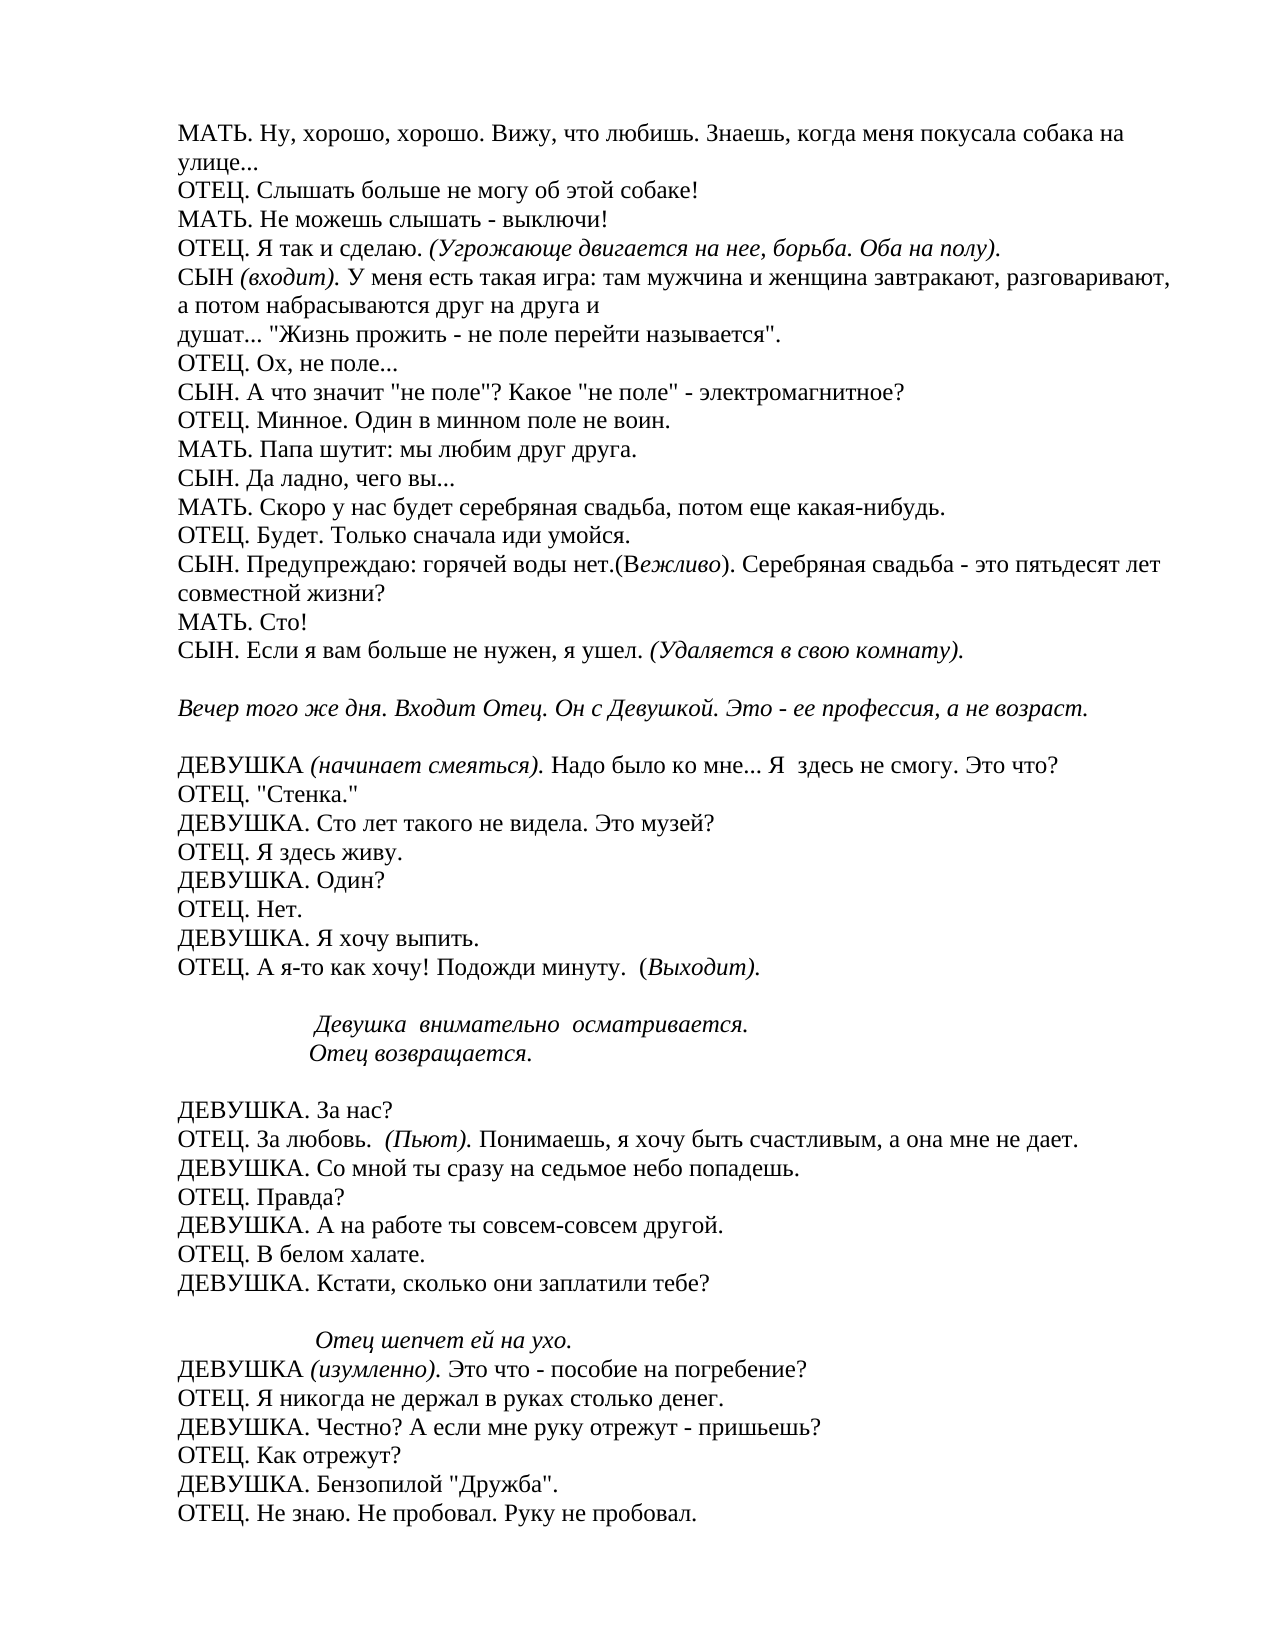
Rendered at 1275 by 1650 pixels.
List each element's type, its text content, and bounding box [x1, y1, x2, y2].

text Девушка внимательно осматривается. [177, 1009, 1186, 1038]
text СЫН. Да ладно, чего вы... [177, 463, 1186, 492]
text МАТЬ. Не можешь слышать - выключи! [177, 204, 1186, 233]
text ДЕВУШКА. Честно? А если мне руку отрежут - пришьешь? [177, 1412, 1186, 1441]
text ОТЕЦ. Я никогда не держал в руках столько денег. [177, 1383, 1186, 1412]
text ОТЕЦ. Слышать больше не могу об этой собаке! [177, 176, 1186, 204]
text ОТЕЦ. Не знаю. Не пробовал. Руку не пробовал. [177, 1498, 1186, 1527]
text ДЕВУШКА. Бензопилой "Дружба". [177, 1469, 1186, 1498]
text ОТЕЦ. А я-то как хочу! Подожди минуту. (Выходит). [177, 952, 1186, 981]
text ДЕВУШКА (изумленно). Это что - пособие на погребение? [177, 1354, 1186, 1383]
text ДЕВУШКА. А на работе ты совсем-совсем другой. [177, 1211, 1186, 1239]
text ОТЕЦ. За любовь. (Пьют). Понимаешь, я хочу быть счастливым, а она мне не дает. [177, 1124, 1186, 1153]
text ДЕВУШКА. Я хочу выпить. [177, 923, 1186, 952]
text ДЕВУШКА. За нас? [177, 1096, 1186, 1124]
text ОТЕЦ. Я здесь живу. [177, 837, 1186, 866]
text МАТЬ. Сто! [177, 607, 1186, 636]
text ОТЕЦ. Будет. Только сначала иди умойся. [177, 521, 1186, 549]
text СЫН. Если я вам больше не нужен, я ушел. (Удаляется в свою комнату). [177, 636, 1186, 664]
text Отец шепчет ей на ухо. [177, 1326, 1186, 1354]
text МАТЬ. Папа шутит: мы любим друг друга. [177, 434, 1186, 463]
text ДЕВУШКА. Сто лет такого не видела. Это музей? [177, 808, 1186, 837]
text душат... "Жизнь прожить - не поле перейти называется". [177, 319, 1186, 348]
text Вечер того же дня. Входит Отец. Он с Девушкой. Это - ее профессия, а не возраст. [177, 693, 1186, 722]
text ДЕВУШКА. Со мной ты сразу на седьмое небо попадешь. [177, 1153, 1186, 1182]
text ОТЕЦ. Нет. [177, 894, 1186, 923]
text ДЕВУШКА (начинает смеяться). Надо было ко мне... Я здесь не смогу. Это что? [177, 751, 1186, 779]
text ОТЕЦ. "Стенка." [177, 779, 1186, 808]
text СЫН. Предупреждаю: горячей воды нет.(Вежливо). Серебряная свадьба - это пятьдесят лет совместной жизни? [177, 549, 1186, 607]
text СЫН. А что значит "не поле"? Какое "не поле" - электромагнитное? [177, 377, 1186, 406]
text ОТЕЦ. Как отрежут? [177, 1441, 1186, 1469]
text ОТЕЦ. Правда? [177, 1182, 1186, 1211]
text ОТЕЦ. Минное. Один в минном поле не воин. [177, 406, 1186, 434]
text ДЕВУШКА. Кстати, сколько они заплатили тебе? [177, 1268, 1186, 1297]
text ОТЕЦ. Ох, не поле... [177, 348, 1186, 377]
text ОТЕЦ. В белом халате. [177, 1239, 1186, 1268]
text Отец возвращается. [177, 1038, 1186, 1067]
text МАТЬ. Скоро у нас будет серебряная свадьба, потом еще какая-нибудь. [177, 492, 1186, 521]
text ОТЕЦ. Я так и сделаю. (Угрожающе двигается на нее, борьба. Оба на полу). [177, 233, 1186, 262]
text ДЕВУШКА. Один? [177, 866, 1186, 894]
text СЫН (входит). У меня есть такая игра: там мужчина и женщина завтракают, разговаривают, а потом набрасываются друг на друга и [177, 262, 1186, 319]
text МАТЬ. Ну, хорошо, хорошо. Вижу, что любишь. Знаешь, когда меня покусала собака на улице... [177, 118, 1186, 176]
